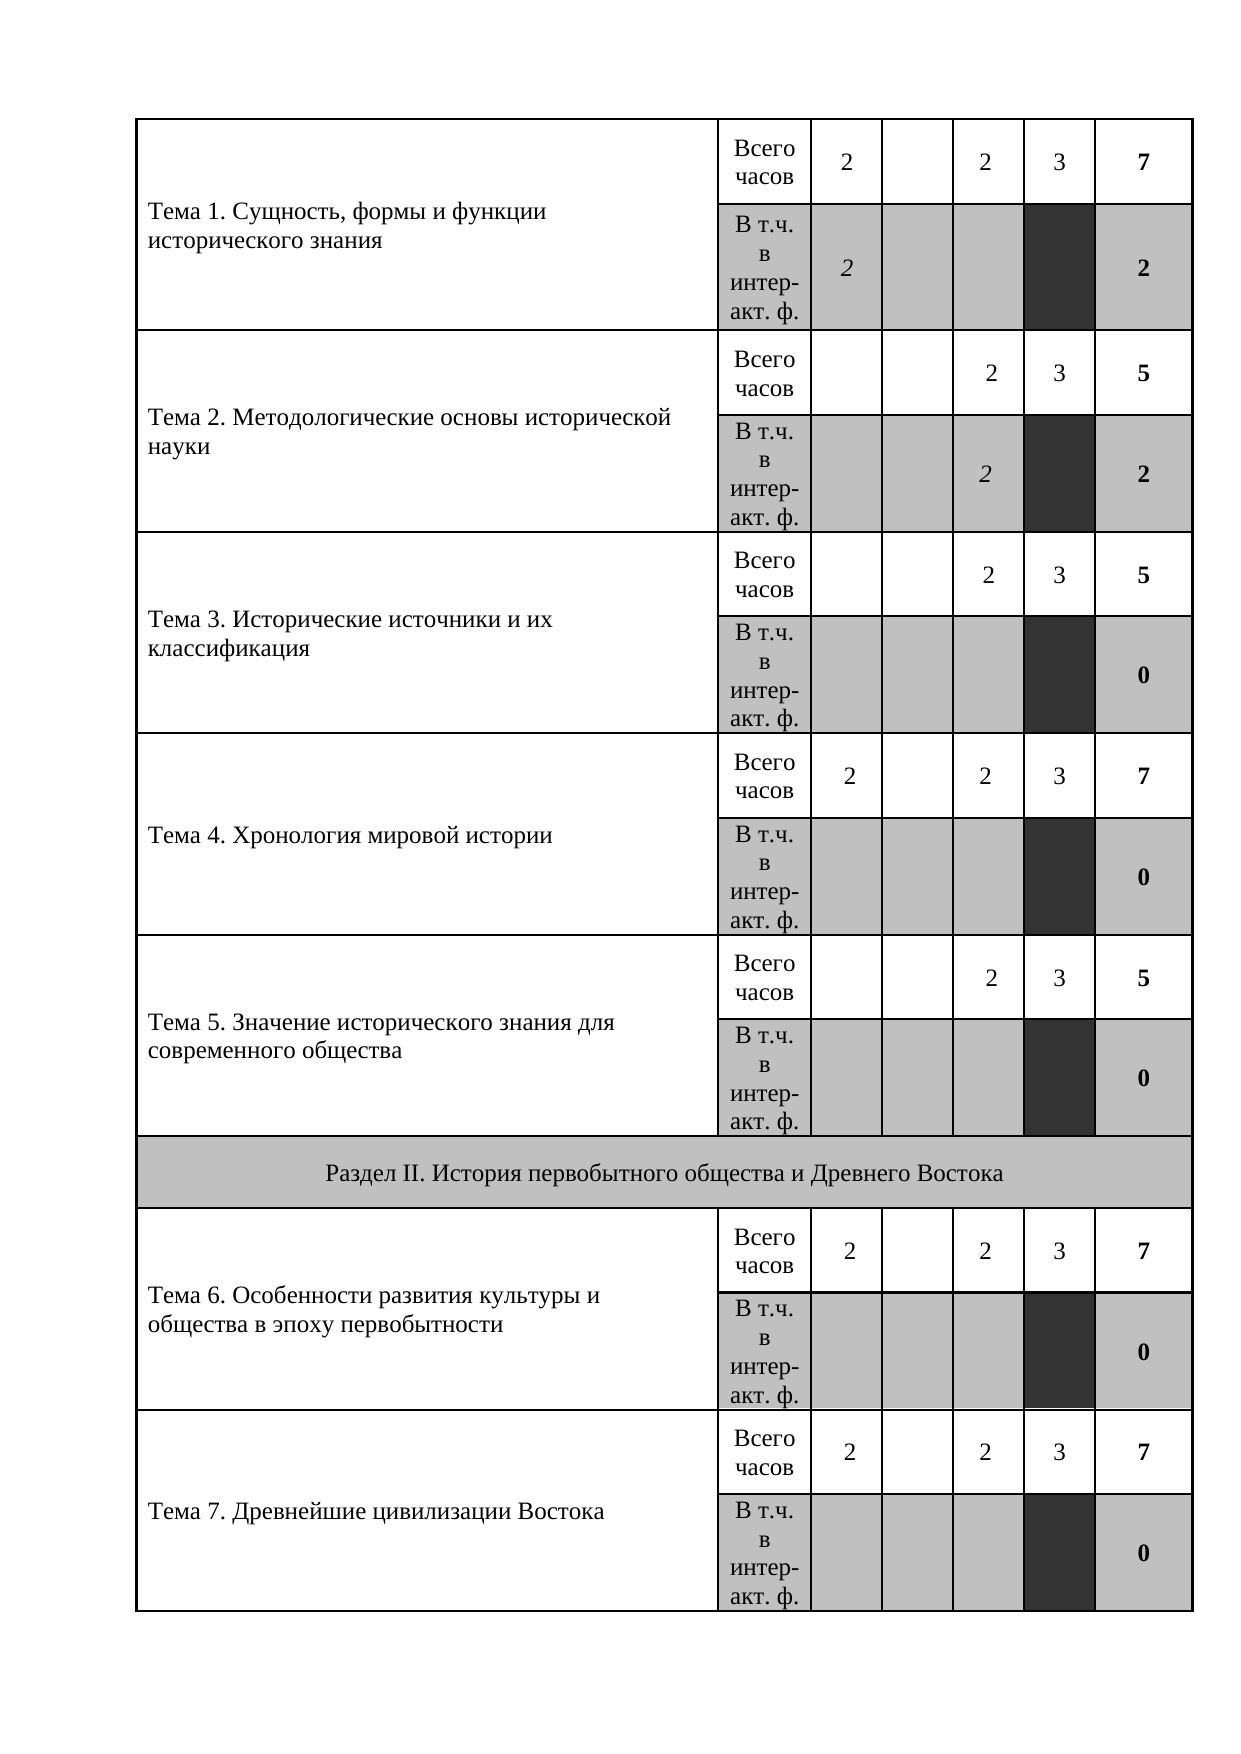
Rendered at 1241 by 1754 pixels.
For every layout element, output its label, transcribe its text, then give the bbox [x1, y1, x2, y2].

table_cell [883, 936, 952, 1018]
table_cell [883, 1020, 952, 1135]
table_cell [812, 1495, 881, 1610]
table_cell [883, 1209, 952, 1291]
table_cell В т.ч. в интер-акт. ф. [719, 205, 810, 329]
table_cell 7 [1096, 734, 1191, 817]
table_cell Всего часов [719, 331, 810, 414]
table_cell [812, 331, 881, 414]
table_cell 0 [1096, 617, 1191, 732]
table_cell 3 [1025, 1209, 1094, 1291]
table_cell [883, 1495, 952, 1610]
table_cell Тема 6. Особенности развития культуры и общества в эпоху первобытности [138, 1209, 717, 1408]
table_cell В т.ч. в интер-акт. ф. [719, 416, 810, 531]
table_cell В т.ч. в интер-акт. ф. [719, 1495, 810, 1610]
table_cell Всего часов [719, 533, 810, 615]
table_cell [812, 819, 881, 934]
table_cell 7 [1096, 1411, 1191, 1493]
table_cell 2 [812, 1411, 881, 1493]
table_cell [812, 533, 881, 615]
table_cell [954, 205, 1023, 329]
table_cell Тема 2. Методологические основы исторической науки [138, 331, 717, 531]
table_cell 2 [812, 120, 881, 202]
table_cell [812, 1294, 881, 1408]
table_cell 2 [954, 533, 1023, 615]
table_cell Всего часов [719, 1209, 810, 1291]
table_cell [812, 617, 881, 732]
table_cell [883, 1411, 952, 1493]
table_cell 2 [954, 120, 1023, 202]
table_cell 5 [1096, 533, 1191, 615]
table_cell 2 [954, 734, 1023, 817]
table_cell [812, 416, 881, 531]
table_cell [954, 819, 1023, 934]
table_cell 3 [1025, 936, 1094, 1018]
table_cell Всего часов [719, 120, 810, 202]
table_cell Всего часов [719, 734, 810, 817]
table_cell 3 [1025, 331, 1094, 414]
table_cell [812, 936, 881, 1018]
table_cell [1025, 617, 1094, 732]
table_cell [883, 617, 952, 732]
table_cell [883, 819, 952, 934]
table_cell 2 [954, 416, 1023, 531]
table_cell Тема 3. Исторические источники и их классификация [138, 533, 717, 732]
table_cell [954, 1020, 1023, 1135]
table_cell Всего часов [719, 1411, 810, 1493]
table_cell 2 [812, 205, 881, 329]
table_cell [954, 1495, 1023, 1610]
table_cell [954, 617, 1023, 732]
table_cell [883, 331, 952, 414]
table_cell Раздел II. История первобытного общества и Древнего Востока [138, 1137, 1191, 1207]
table_cell [1025, 205, 1094, 329]
table_cell 3 [1025, 734, 1094, 817]
table_cell [883, 533, 952, 615]
table_cell Всего часов [719, 936, 810, 1018]
table_cell 2 [954, 1209, 1023, 1291]
table_cell В т.ч. в интер-акт. ф. [719, 1020, 810, 1135]
table_cell В т.ч. в интер-акт. ф. [719, 617, 810, 732]
table_cell 5 [1096, 936, 1191, 1018]
table_cell В т.ч. в интер-акт. ф. [719, 1294, 810, 1408]
table_cell 0 [1096, 1020, 1191, 1135]
table_cell [1025, 1020, 1094, 1135]
table_cell 7 [1096, 1209, 1191, 1291]
table_cell [812, 1020, 881, 1135]
table_cell [954, 1294, 1023, 1408]
table_cell 7 [1096, 120, 1191, 202]
table_cell 2 [812, 1209, 881, 1291]
table_cell [1025, 1495, 1094, 1610]
table_cell [1025, 416, 1094, 531]
table_cell 2 [954, 1411, 1023, 1493]
table_cell Тема 7. Древнейшие цивилизации Востока [138, 1411, 717, 1610]
table_cell [883, 120, 952, 202]
table_cell [1025, 819, 1094, 934]
table_cell [883, 1294, 952, 1408]
table_cell 2 [812, 734, 881, 817]
table_cell 2 [954, 331, 1023, 414]
table_cell 3 [1025, 120, 1094, 202]
table_cell 3 [1025, 1411, 1094, 1493]
table_cell Тема 1. Сущность, формы и функции исторического знания [138, 120, 717, 329]
table_cell 2 [954, 936, 1023, 1018]
table_cell 2 [1096, 416, 1191, 531]
table_cell [883, 416, 952, 531]
table_cell В т.ч. в интер-акт. ф. [719, 819, 810, 934]
table_cell Тема 5. Значение исторического знания для современного общества [138, 936, 717, 1135]
table_cell 0 [1096, 819, 1191, 934]
table_cell [883, 734, 952, 817]
table_cell 0 [1096, 1495, 1191, 1610]
table_cell [883, 205, 952, 329]
table_cell 0 [1096, 1294, 1191, 1408]
table_cell 5 [1096, 331, 1191, 414]
table_cell [1025, 1294, 1094, 1408]
table_cell Тема 4. Хронология мировой истории [138, 734, 717, 934]
table_cell 3 [1025, 533, 1094, 615]
table_cell 2 [1096, 205, 1191, 329]
